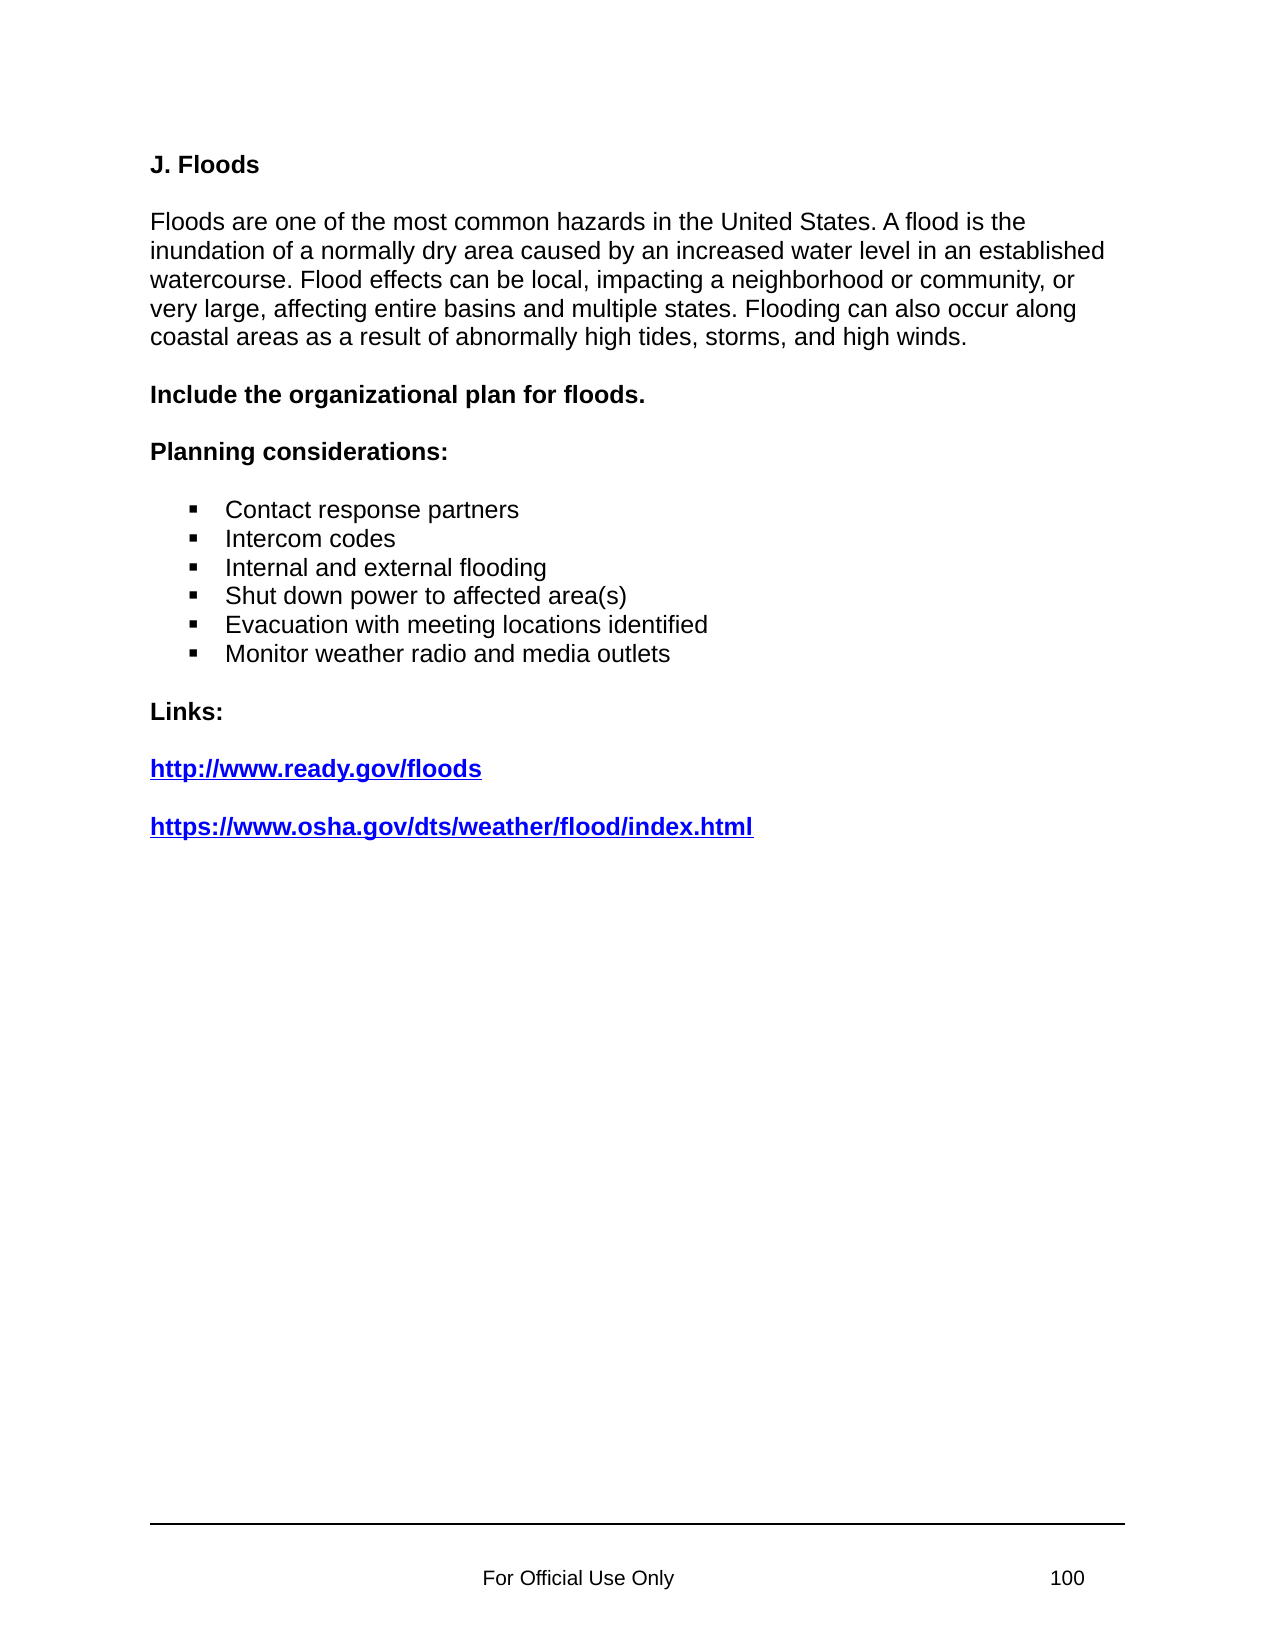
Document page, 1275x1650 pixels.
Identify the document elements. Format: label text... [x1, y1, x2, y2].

text http://www.ready.gov/floods [150, 754, 1125, 783]
text https://www.osha.gov/dts/weather/flood/index.html [150, 812, 1125, 840]
list Monitor weather radio and media outlets [187, 639, 1125, 668]
list Contact response partners [187, 495, 1125, 524]
text Include the organizational plan for floods. [150, 380, 1125, 408]
list Evacuation with meeting locations identified [187, 610, 1125, 639]
text Planning considerations: [150, 437, 1125, 466]
list Shut down power to affected area(s) [187, 581, 1125, 610]
text J. Floods [150, 150, 1125, 179]
text Floods are one of the most common hazards in the United States. A flood is the inundation of a normally dry area caused by an increased water level in an established watercourse. Flood effects can be local, impacting a neighborhood or community, or very large, affecting entire basins and multiple states. Flooding can also occur along coastal areas as a result of abnormally high tides, storms, and high winds. [150, 207, 1125, 351]
list Internal and external flooding [187, 552, 1125, 581]
text Links: [150, 697, 1125, 725]
list Intercom codes [187, 524, 1125, 552]
